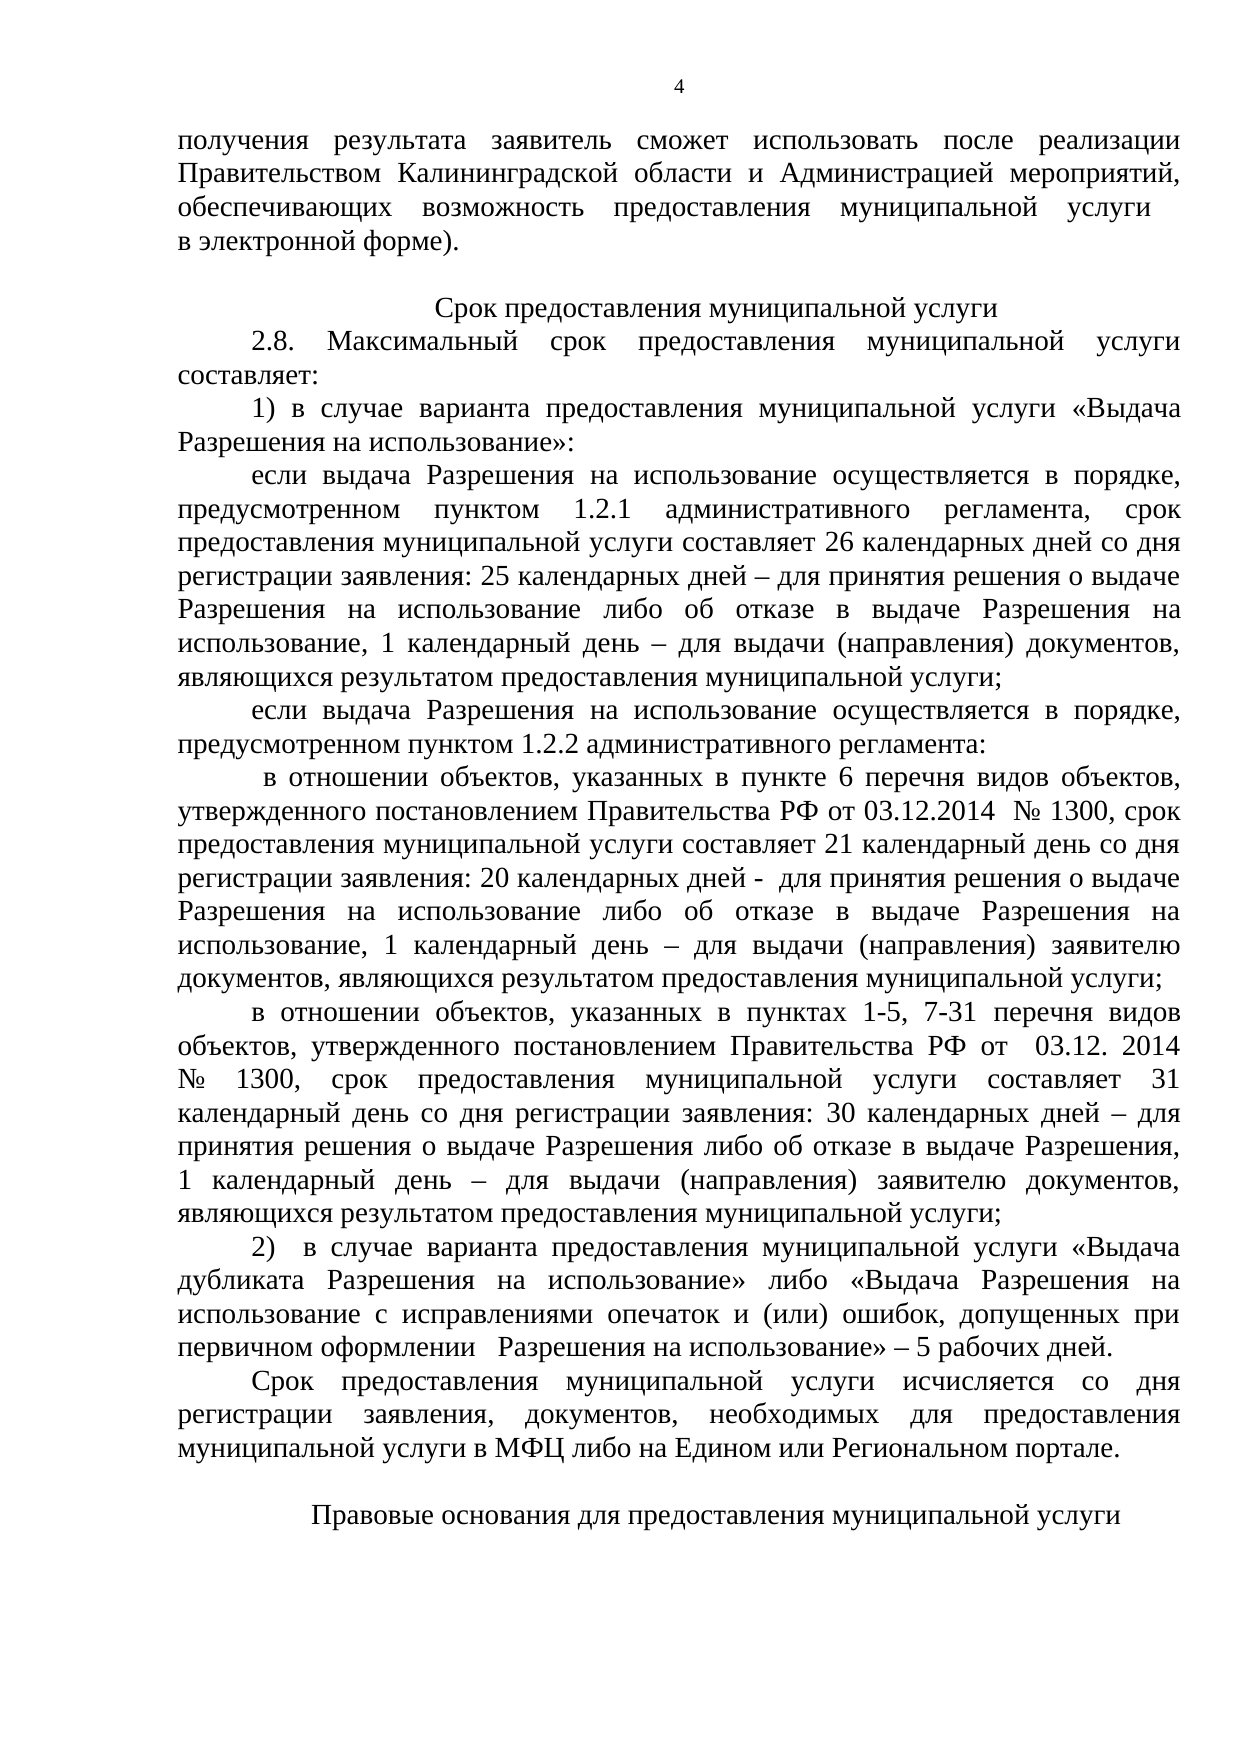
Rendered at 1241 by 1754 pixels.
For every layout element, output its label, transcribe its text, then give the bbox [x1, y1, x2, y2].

text Срок предоставления муниципальной услуги исчисляется со дня регистрации заявления, документов, необходимых для предоставления муниципальной услуги в МФЦ либо на Едином или Региональном портале. [177, 1363, 1181, 1464]
text Правовые основания для предоставления муниципальной услуги [177, 1497, 1181, 1531]
text в отношении объектов, указанных в пунктах 1-5, 7-31 перечня видов объектов, утвержденного постановлением Правительства РФ от 03.12. 2014 № 1300, срок предоставления муниципальной услуги составляет 31 календарный день со дня регистрации заявления: 30 календарных дней – для принятия решения о выдаче Разрешения либо об отказе в выдаче Разрешения, 1 календарный день – для выдачи (направления) заявителю документов, являющихся результатом предоставления муниципальной услуги; [177, 994, 1181, 1229]
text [177, 122, 1181, 256]
text если выдача Разрешения на использование осуществляется в порядке, предусмотренном пунктом 1.2.2 административного регламента: [177, 692, 1181, 759]
text Срок предоставления муниципальной услуги [177, 290, 1181, 323]
text 2.8. Максимальный срок предоставления муниципальной услуги составляет: [177, 323, 1181, 390]
text в отношении объектов, указанных в пункте 6 перечня видов объектов, утвержденного постановлением Правительства РФ от 03.12.2014 № 1300, срок предоставления муниципальной услуги составляет 21 календарный день со дня регистрации заявления: 20 календарных дней - для принятия решения о выдаче Разрешения на использование либо об отказе в выдаче Разрешения на использование, 1 календарный день – для выдачи (направления) заявителю документов, являющихся результатом предоставления муниципальной услуги; [177, 759, 1181, 994]
text если выдача Разрешения на использование осуществляется в порядке, предусмотренном пунктом 1.2.1 административного регламента, срок предоставления муниципальной услуги составляет 26 календарных дней со дня регистрации заявления: 25 календарных дней – для принятия решения о выдаче Разрешения на использование либо об отказе в выдаче Разрешения на использование, 1 календарный день – для выдачи (направления) документов, являющихся результатом предоставления муниципальной услуги; [177, 457, 1181, 692]
text 1) в случае варианта предоставления муниципальной услуги «Выдача Разрешения на использование»: [177, 390, 1181, 457]
text 2) в случае варианта предоставления муниципальной услуги «Выдача дубликата Разрешения на использование» либо «Выдача Разрешения на использование с исправлениями опечаток и (или) ошибок, допущенных при первичном оформлении Разрешения на использование» – 5 рабочих дней. [177, 1229, 1181, 1363]
